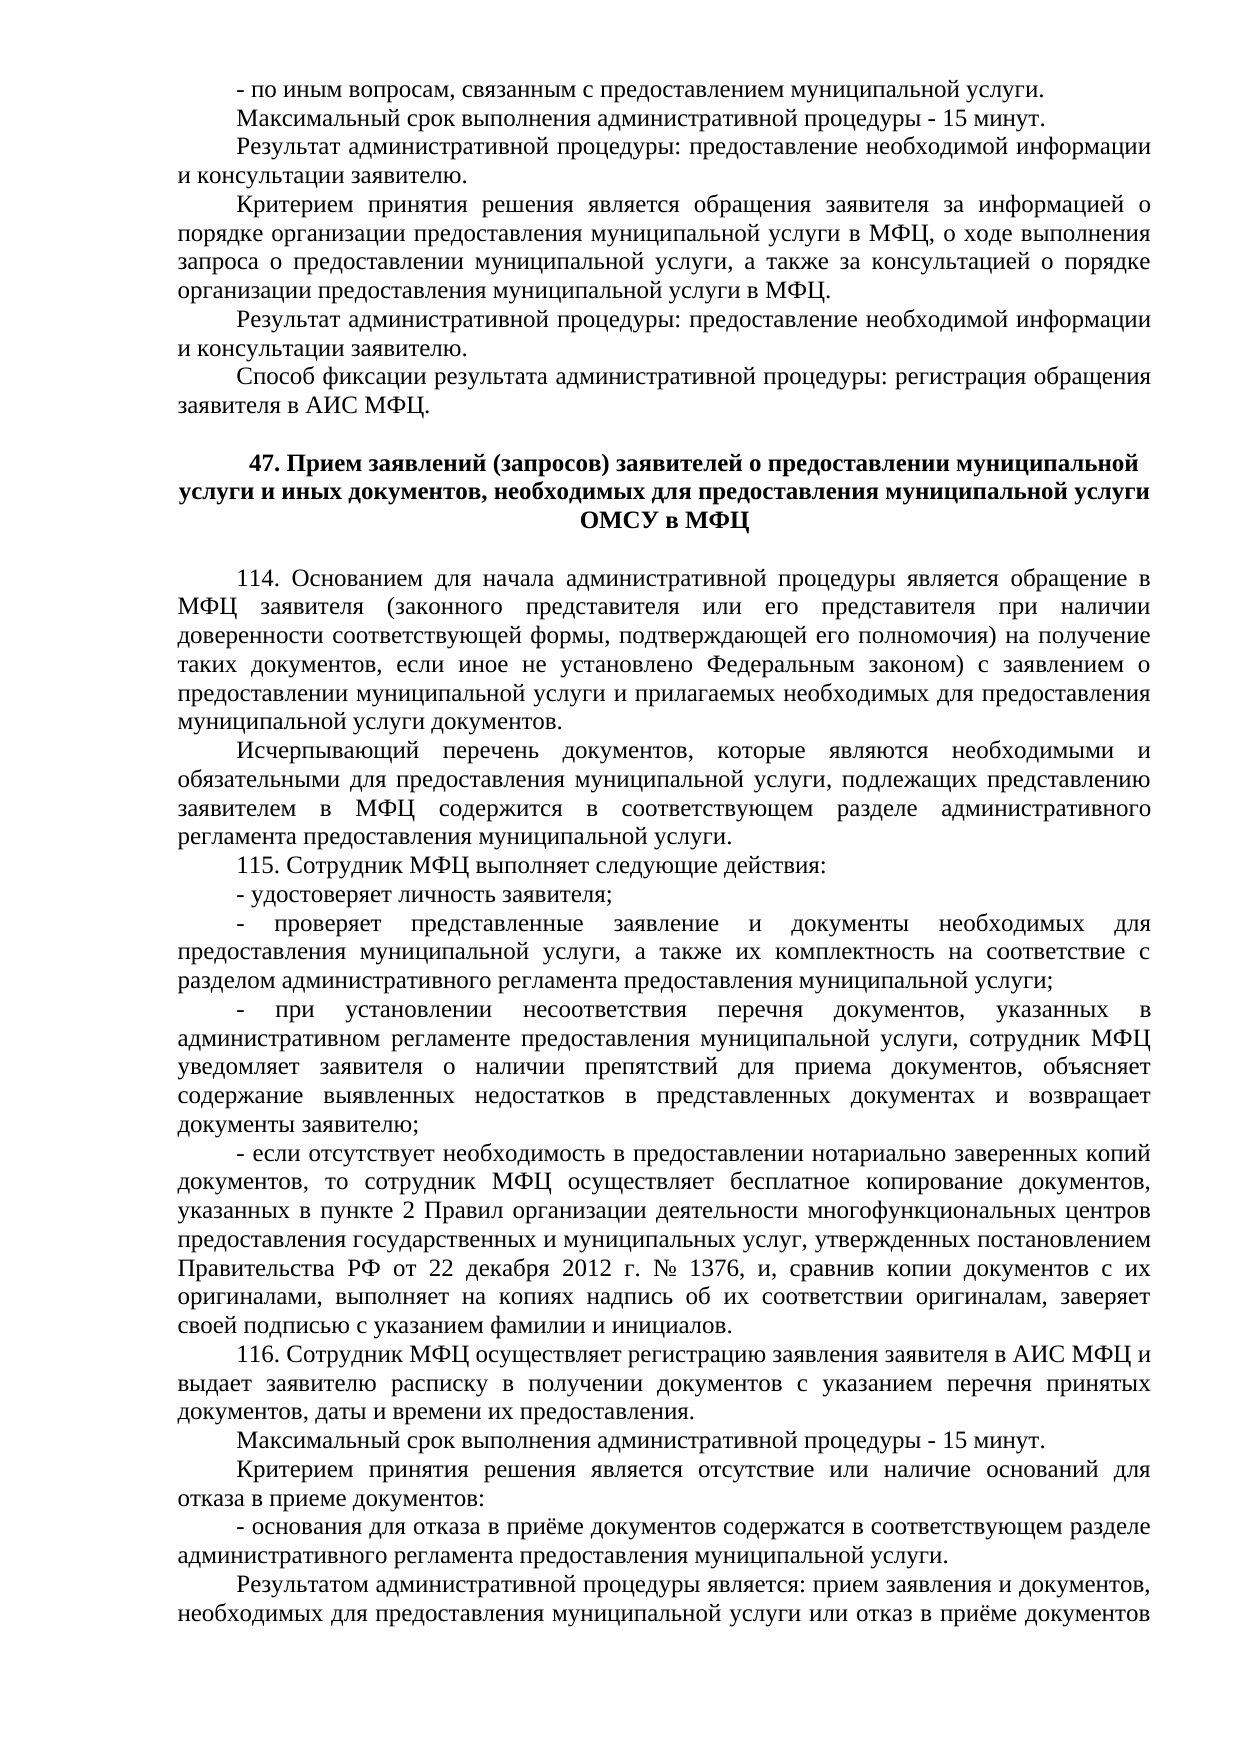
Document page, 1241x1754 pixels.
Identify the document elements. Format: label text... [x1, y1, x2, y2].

text 114. Основанием для начала административной процедуры является обращение в МФЦ заявителя (законного представителя или его представителя при наличии доверенности соответствующей формы, подтверждающей его полномочия) на получение таких документов, если иное не установлено Федеральным законом) с заявлением о предоставлении муниципальной услуги и прилагаемых необходимых для предоставления муниципальной услуги документов. [177, 563, 1152, 735]
text 116. Сотрудник МФЦ осуществляет регистрацию заявления заявителя в АИС МФЦ и выдает заявителю расписку в получении документов с указанием перечня принятых документов, даты и времени их предоставления. [177, 1339, 1152, 1425]
text Критерием принятия решения является обращения заявителя за информацией о порядке организации предоставления муниципальной услуги в МФЦ, о ходе выполнения запроса о предоставлении муниципальной услуги, а также за консультацией о порядке организации предоставления муниципальной услуги в МФЦ. [177, 189, 1152, 304]
text Результат административной процедуры: предоставление необходимой информации и консультации заявителю. [177, 304, 1152, 361]
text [177, 1569, 1152, 1626]
text Исчерпывающий перечень документов, которые являются необходимыми и обязательными для предоставления муниципальной услуги, подлежащих представлению заявителем в МФЦ содержится в соответствующем разделе административного регламента предоставления муниципальной услуги. [177, 735, 1152, 850]
text - проверяет представленные заявление и документы необходимых для предоставления муниципальной услуги, а также их комплектность на соответствие с разделом административного регламента предоставления муниципальной услуги; [177, 908, 1152, 994]
text Максимальный срок выполнения административной процедуры - 15 минут. [177, 103, 1152, 131]
text - при установлении несоответствия перечня документов, указанных в административном регламенте предоставления муниципальной услуги, сотрудник МФЦ уведомляет заявителя о наличии препятствий для приема документов, объясняет содержание выявленных недостатков в представленных документах и возвращает документы заявителю; [177, 994, 1152, 1138]
text - удостоверяет личность заявителя; [177, 879, 1152, 908]
text Максимальный срок выполнения административной процедуры - 15 минут. [177, 1425, 1152, 1454]
text Критерием принятия решения является отсутствие или наличие оснований для отказа в приеме документов: [177, 1454, 1152, 1511]
text Способ фиксации результата административной процедуры: регистрация обращения заявителя в АИС МФЦ. [177, 361, 1152, 419]
text - основания для отказа в приёме документов содержатся в соответствующем разделе административного регламента предоставления муниципальной услуги. [177, 1511, 1152, 1569]
text 115. Сотрудник МФЦ выполняет следующие действия: [177, 850, 1152, 879]
text - по иным вопросам, связанным с предоставлением муниципальной услуги. [177, 74, 1152, 103]
text - если отсутствует необходимость в предоставлении нотариально заверенных копий документов, то сотрудник МФЦ осуществляет бесплатное копирование документов, указанных в пункте 2 Правил организации деятельности многофункциональных центров предоставления государственных и муниципальных услуг, утвержденных постановлением Правительства РФ от 22 декабря 2012 г. № 1376, и, сравнив копии документов с их оригиналами, выполняет на копиях надпись об их соответствии оригиналам, заверяет своей подписью с указанием фамилии и инициалов. [177, 1138, 1152, 1339]
text Результат административной процедуры: предоставление необходимой информации и консультации заявителю. [177, 131, 1152, 189]
text 47. Прием заявлений (запросов) заявителей о предоставлении муниципальной услуги и иных документов, необходимых для предоставления муниципальной услуги ОМСУ в МФЦ [177, 448, 1152, 534]
